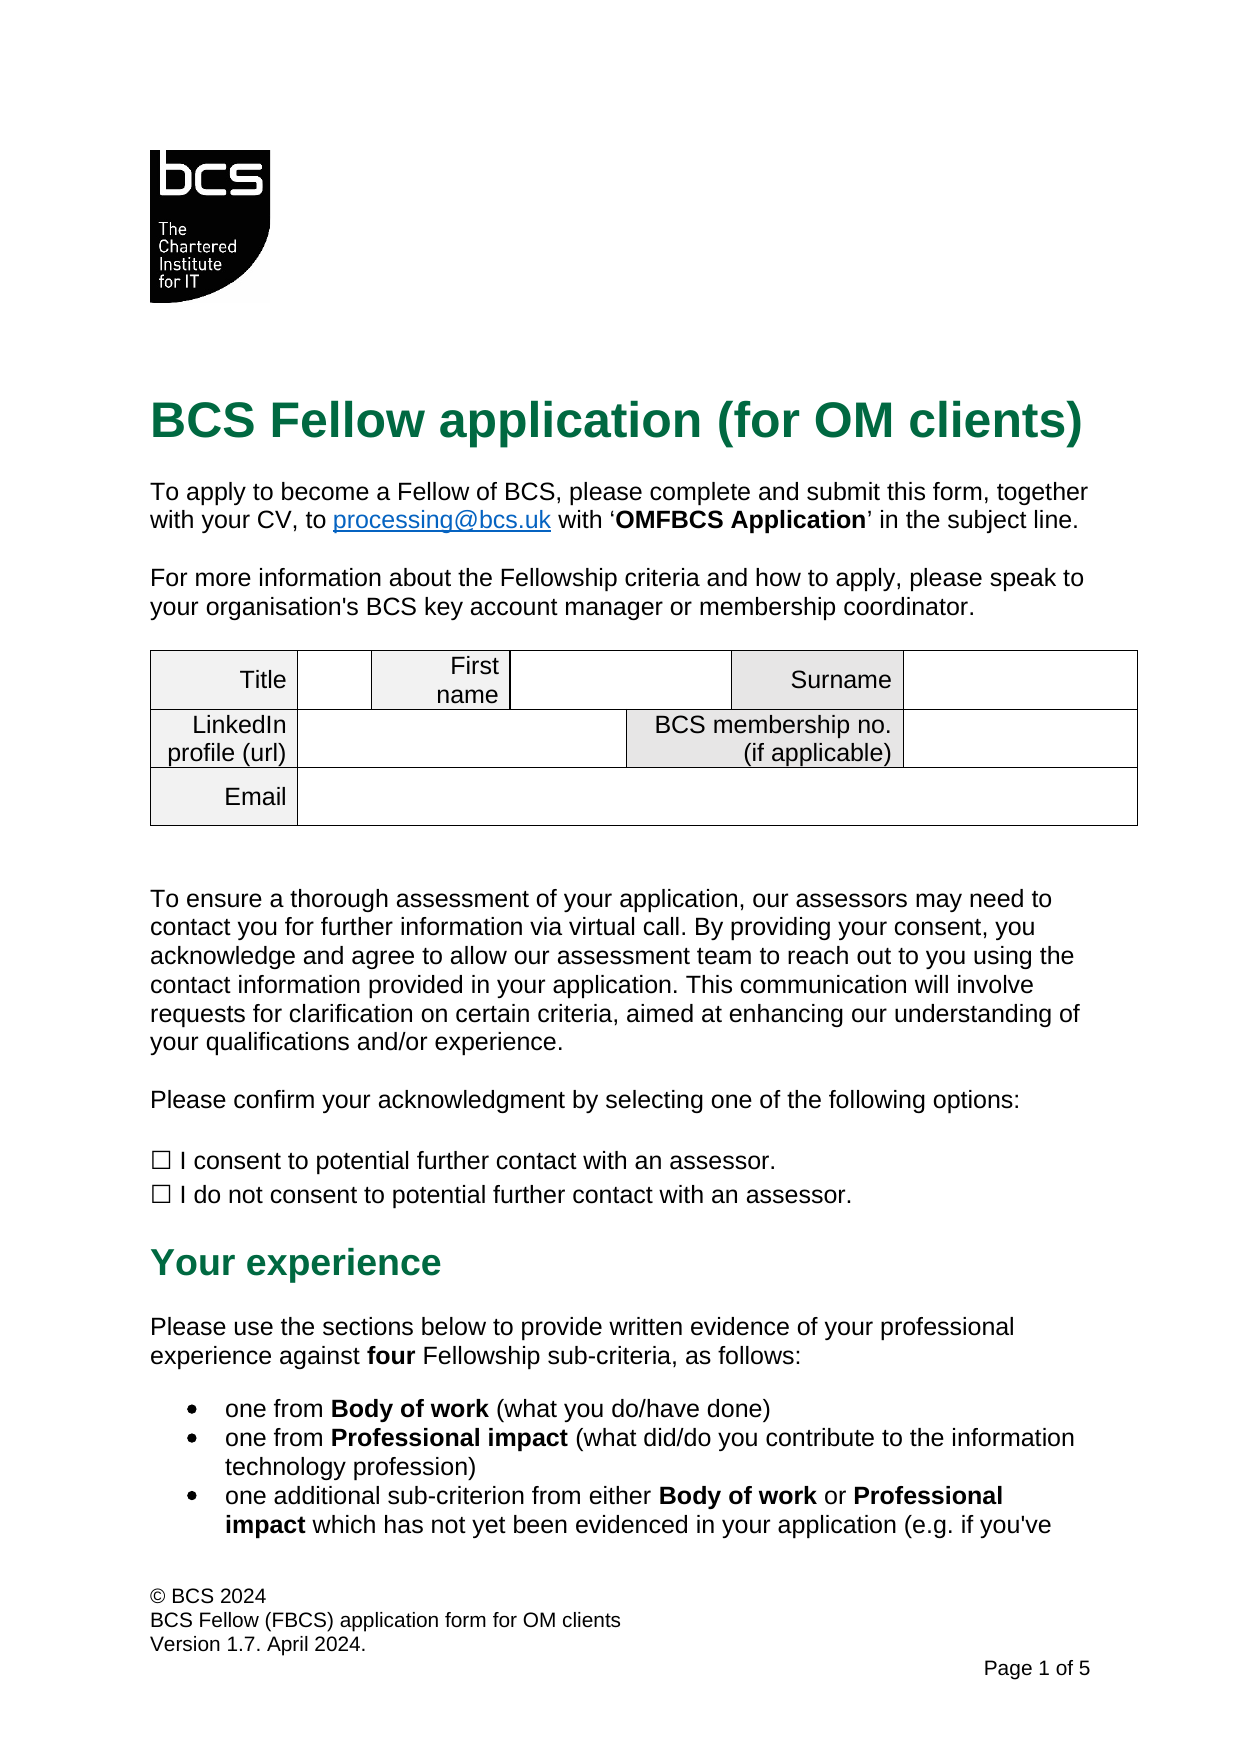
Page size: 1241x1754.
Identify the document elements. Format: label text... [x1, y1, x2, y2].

table_header Title [151, 651, 297, 709]
table_header [904, 651, 1137, 709]
table_header First name [372, 651, 509, 709]
list one from Professional impact (what did/do you contribute to the information technology profession) [187, 1423, 1090, 1481]
text To ensure a thorough assessment of your application, our assessors may need to contact you for further information via virtual call. By providing your consent, you acknowledge and agree to allow our assessment team to reach out to you using the contact information provided in your application. This communication will involve requests for clarification on certain criteria, aimed at enhancing our understanding of your qualifications and/or experience. [150, 884, 1090, 1056]
table_header [298, 651, 371, 709]
text For more information about the Fellowship criteria and how to apply, please speak to your organisation's BCS key account manager or membership coordinator. [150, 563, 1090, 621]
text I do not consent to potential further contact with an assessor. [150, 1176, 1090, 1211]
table_cell LinkedIn profile (url) [151, 710, 297, 767]
text Please confirm your acknowledgment by selecting one of the following options: [150, 1085, 1090, 1114]
list one from Body of work (what you do/have done) [187, 1394, 1090, 1423]
title BCS Fellow application (for OM clients) [150, 390, 1090, 447]
table_cell Email [151, 768, 297, 825]
text To apply to become a Fellow of BCS, please complete and submit this form, together with your CV, to processing@bcs.uk with ‘OMFBCS Application’ in the subject line. [150, 477, 1090, 534]
text Please use the sections below to provide written evidence of your professional experience against four Fellowship sub-criteria, as follows: [150, 1312, 1090, 1369]
picture [150, 150, 271, 303]
table_cell [298, 710, 626, 767]
table_header Surname [732, 651, 903, 709]
table_cell [298, 768, 1137, 825]
table_header [511, 651, 731, 709]
subtitle Your experience [150, 1240, 1090, 1283]
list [187, 1481, 1090, 1538]
text I consent to potential further contact with an assessor. [150, 1142, 1090, 1176]
table_cell [904, 710, 1137, 767]
table_cell BCS membership no. (if applicable) [627, 710, 903, 767]
